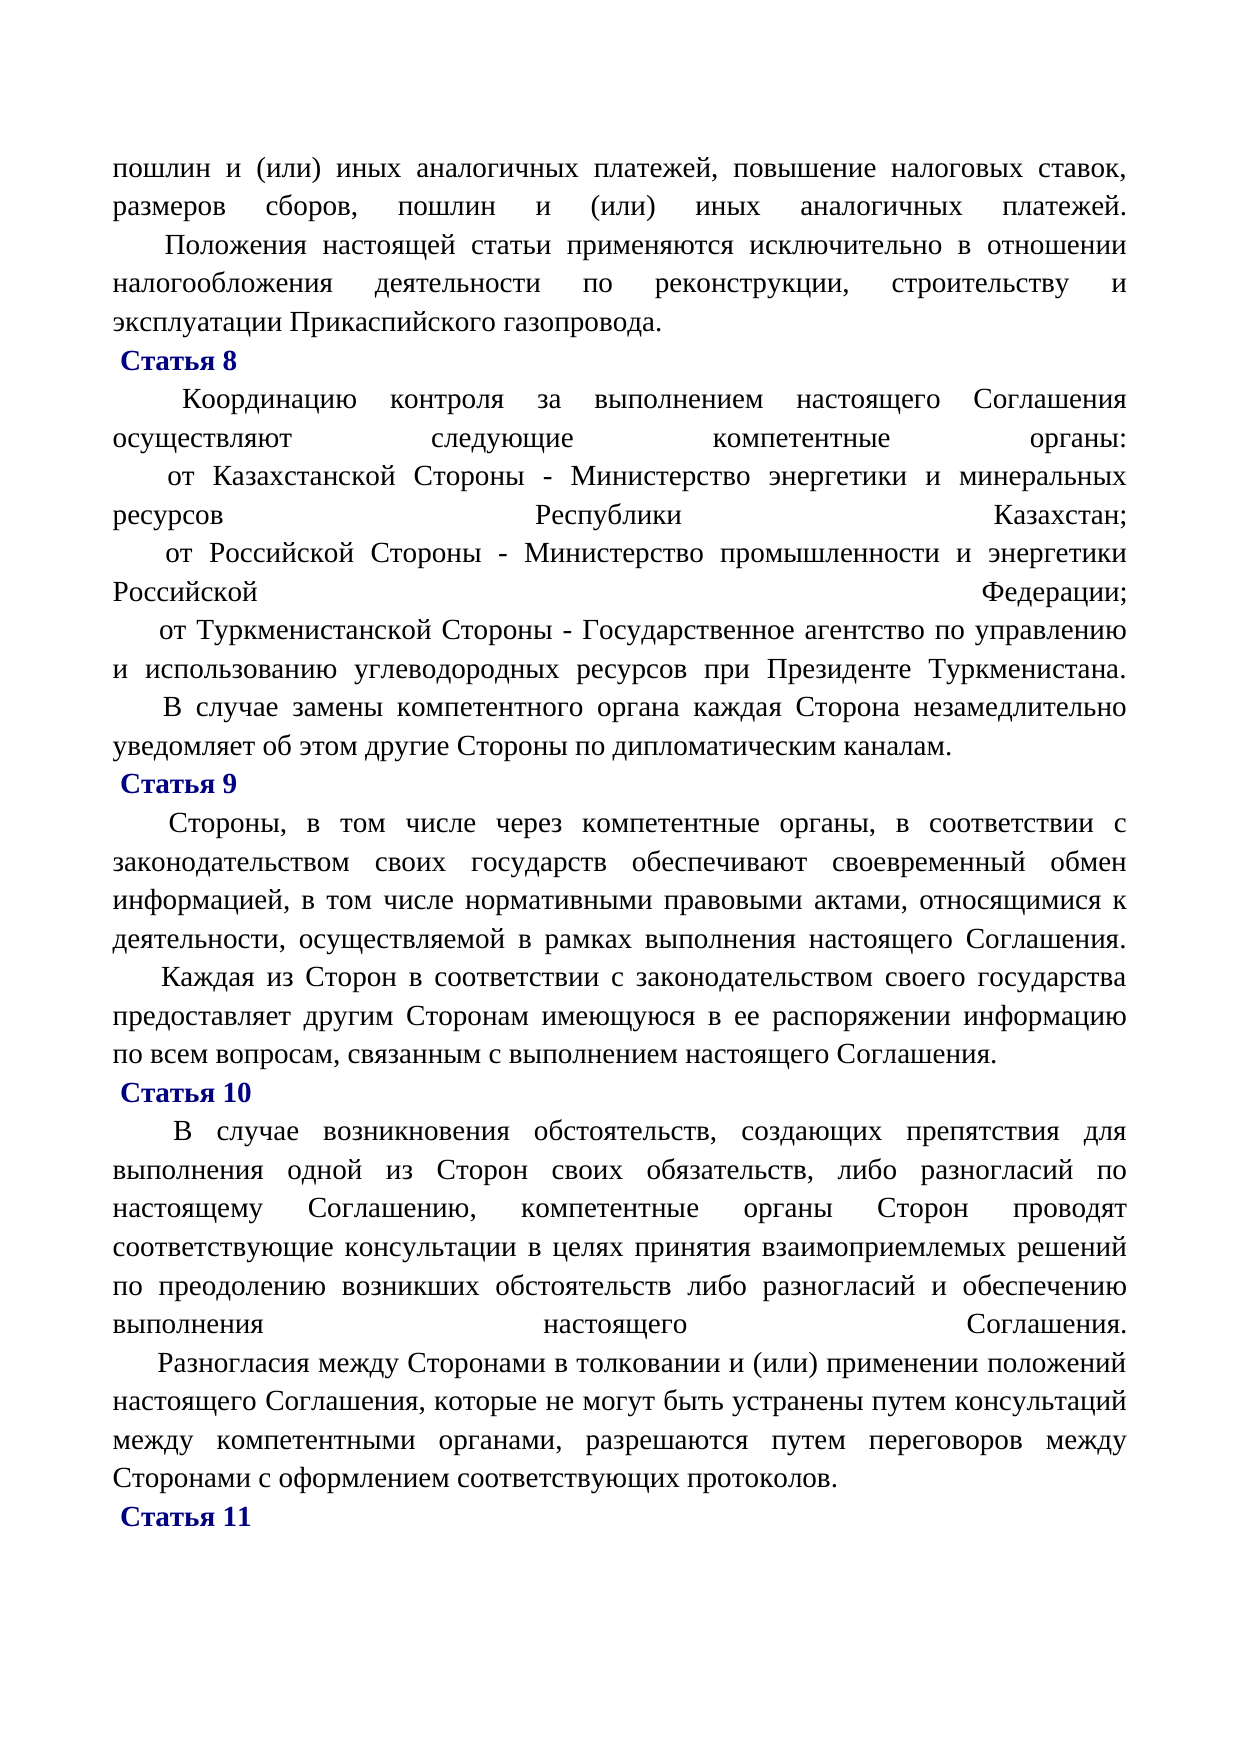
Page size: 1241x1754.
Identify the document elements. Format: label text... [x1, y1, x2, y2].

text Статья 8 [112, 343, 1128, 376]
text Статья 11 [112, 1499, 1128, 1532]
text Координацию контроля за выполнением настоящего Соглашения осуществляют следующие компетентные органы: от Казахстанской Стороны - Министерство энергетики и минеральных ресурсов Республики Казахстан; от Российской Стороны - Министерство промышленности и энергетики Российской Федерации; от Туркменистанской Стороны - Государственное агентство по управлению и использованию углеводородных ресурсов при Президенте Туркменистана. В случае замены компетентного органа каждая Сторона незамедлительно уведомляет об этом другие Стороны по дипломатическим каналам. [112, 381, 1128, 762]
text Статья 10 [112, 1075, 1128, 1108]
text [112, 150, 1128, 338]
text Стороны, в том числе через компетентные органы, в соответствии с законодательством своих государств обеспечивают своевременный обмен информацией, в том числе нормативными правовыми актами, относящимися к деятельности, осуществляемой в рамках выполнения настоящего Соглашения. Каждая из Сторон в соответствии с законодательством своего государства предоставляет другим Сторонам имеющуюся в ее распоряжении информацию по всем вопросам, связанным с выполнением настоящего Соглашения. [112, 805, 1128, 1070]
text Статья 9 [112, 767, 1128, 800]
text В случае возникновения обстоятельств, создающих препятствия для выполнения одной из Сторон своих обязательств, либо разногласий по настоящему Соглашению, компетентные органы Сторон проводят соответствующие консультации в целях принятия взаимоприемлемых решений по преодолению возникших обстоятельств либо разногласий и обеспечению выполнения настоящего Соглашения. Разногласия между Сторонами в толковании и (или) применении положений настоящего Соглашения, которые не могут быть устранены путем консультаций между компетентными органами, разрешаются путем переговоров между Сторонами с оформлением соответствующих протоколов. [112, 1113, 1128, 1494]
